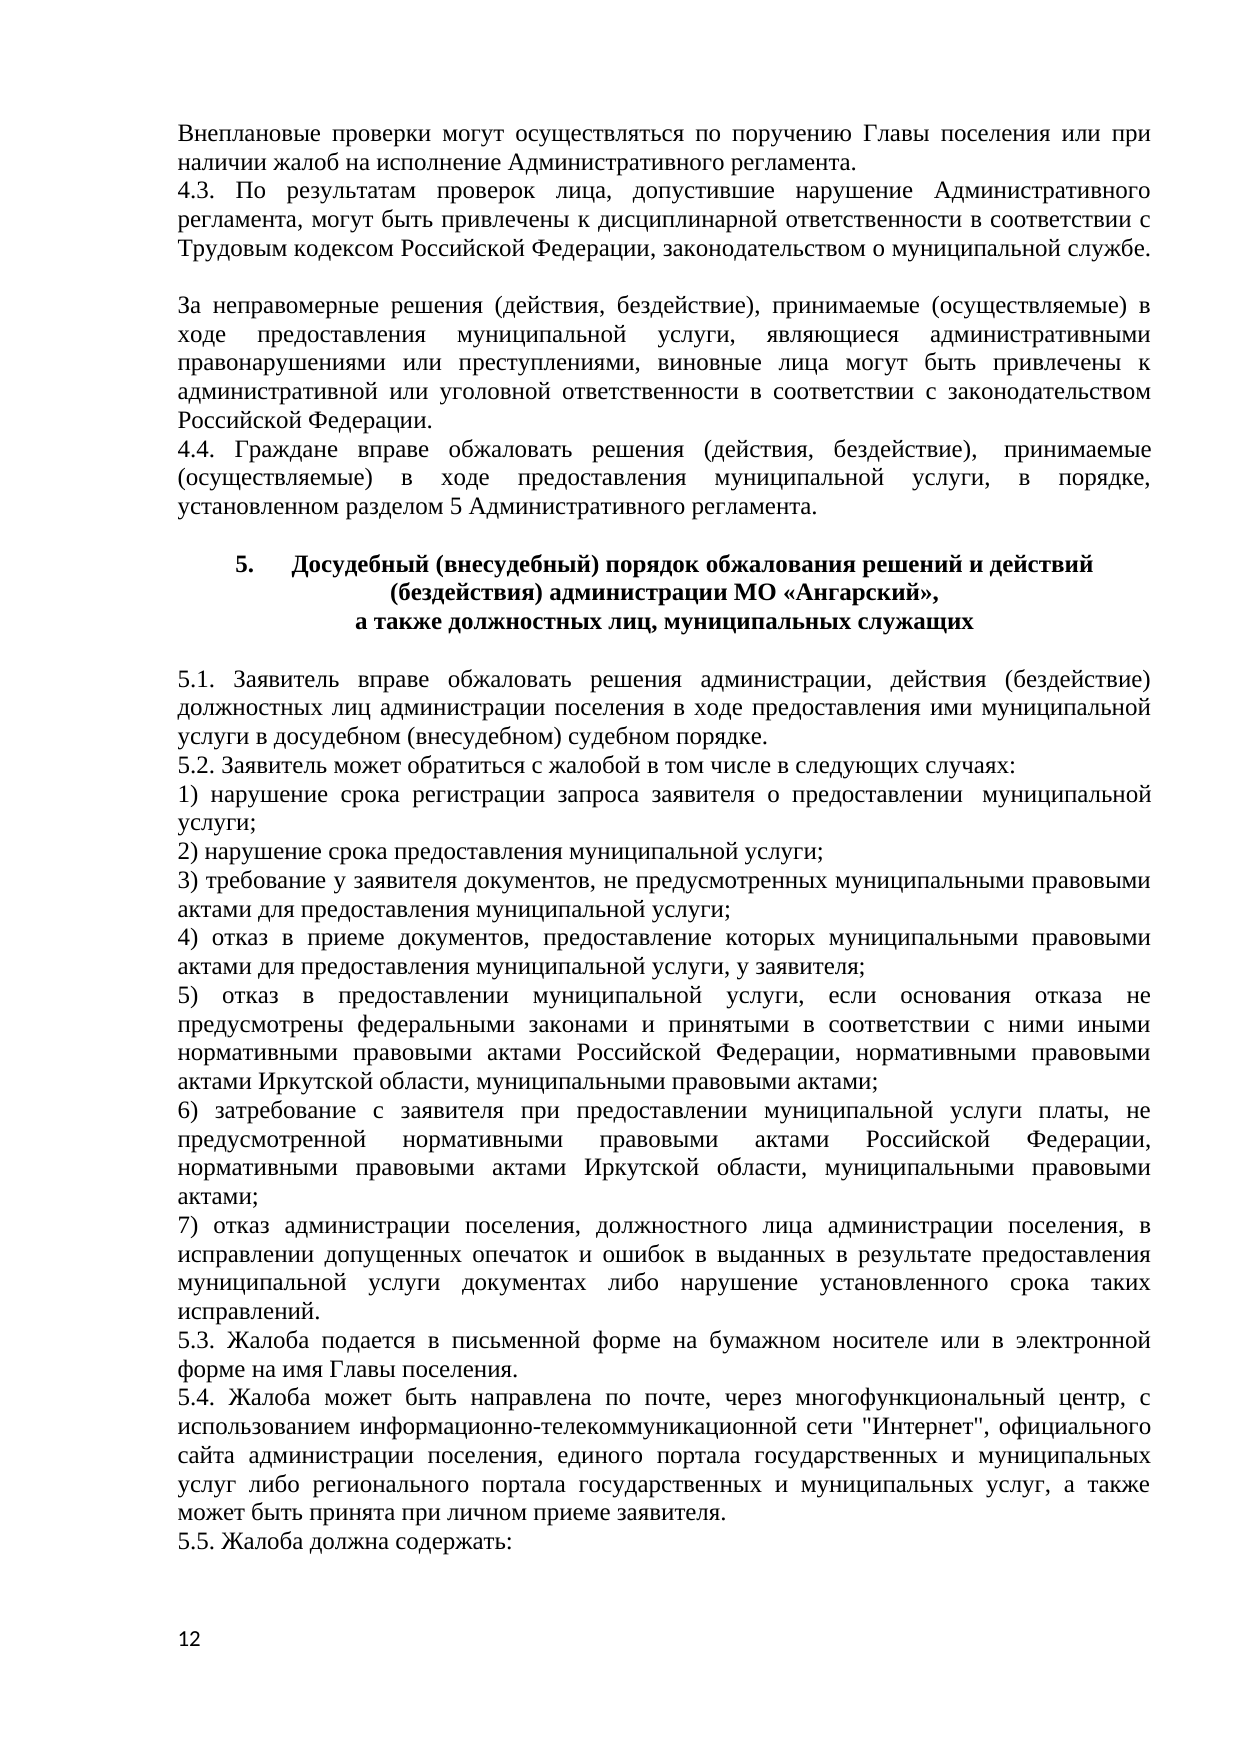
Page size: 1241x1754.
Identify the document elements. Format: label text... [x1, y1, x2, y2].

text 7) отказ администрации поселения, должностного лица администрации поселения, в исправлении допущенных опечаток и ошибок в выданных в результате предоставления муниципальной услуги документах либо нарушение установленного срока таких исправлений. [177, 1210, 1152, 1325]
text 1) нарушение срока регистрации запроса заявителя о предоставлении муниципальной услуги; [177, 779, 1152, 836]
text 5. Досудебный (внесудебный) порядок обжалования решений и действий (бездействия) администрации МО «Ангарский», [177, 549, 1152, 606]
text 2) нарушение срока предоставления муниципальной услуги; [177, 836, 1152, 865]
text 4) отказ в приеме документов, предоставление которых муниципальными правовыми актами для предоставления муниципальной услуги, у заявителя; [177, 922, 1152, 980]
text а также должностных лиц, муниципальных служащих [177, 606, 1152, 635]
text 5.1. Заявитель вправе обжаловать решения администрации, действия (бездействие) должностных лиц администрации поселения в ходе предоставления ими муниципальной услуги в досудебном (внесудебном) судебном порядке. [177, 664, 1152, 750]
text 5.4. Жалоба может быть направлена по почте, через многофункциональный центр, с использованием информационно-телекоммуникационной сети "Интернет", официального сайта администрации поселения, единого портала государственных и муниципальных услуг либо регионального портала государственных и муниципальных услуг, а также может быть принята при личном приеме заявителя. [177, 1382, 1152, 1526]
text 5.3. Жалоба подается в письменной форме на бумажном носителе или в электронной форме на имя Главы поселения. [177, 1325, 1152, 1382]
text За неправомерные решения (действия, бездействие), принимаемые (осуществляемые) в ходе предоставления муниципальной услуги, являющиеся административными правонарушениями или преступлениями, виновные лица могут быть привлечены к административной или уголовной ответственности в соответствии с законодательством Российской Федерации. [177, 290, 1152, 434]
text 5.5. Жалоба должна содержать: [177, 1526, 1152, 1555]
text 4.3. По результатам проверок лица, допустившие нарушение Административного регламента, могут быть привлечены к дисциплинарной ответственности в соответствии с Трудовым кодексом Российской Федерации, законодательством о муниципальной службе. [177, 176, 1152, 290]
text 3) требование у заявителя документов, не предусмотренных муниципальными правовыми актами для предоставления муниципальной услуги; [177, 865, 1152, 922]
text 6) затребование с заявителя при предоставлении муниципальной услуги платы, не предусмотренной нормативными правовыми актами Российской Федерации, нормативными правовыми актами Иркутской области, муниципальными правовыми актами; [177, 1095, 1152, 1210]
text Внеплановые проверки могут осуществляться по поручению Главы поселения или при наличии жалоб на исполнение Административного регламента. [177, 118, 1152, 176]
text 5) отказ в предоставлении муниципальной услуги, если основания отказа не предусмотрены федеральными законами и принятыми в соответствии с ними иными нормативными правовыми актами Российской Федерации, нормативными правовыми актами Иркутской области, муниципальными правовыми актами; [177, 980, 1152, 1095]
text 4.4. Граждане вправе обжаловать решения (действия, бездействие), принимаемые (осуществляемые) в ходе предоставления муниципальной услуги, в порядке, установленном разделом 5 Административного регламента. [177, 434, 1152, 520]
text 5.2. Заявитель может обратиться с жалобой в том числе в следующих случаях: [177, 750, 1152, 779]
